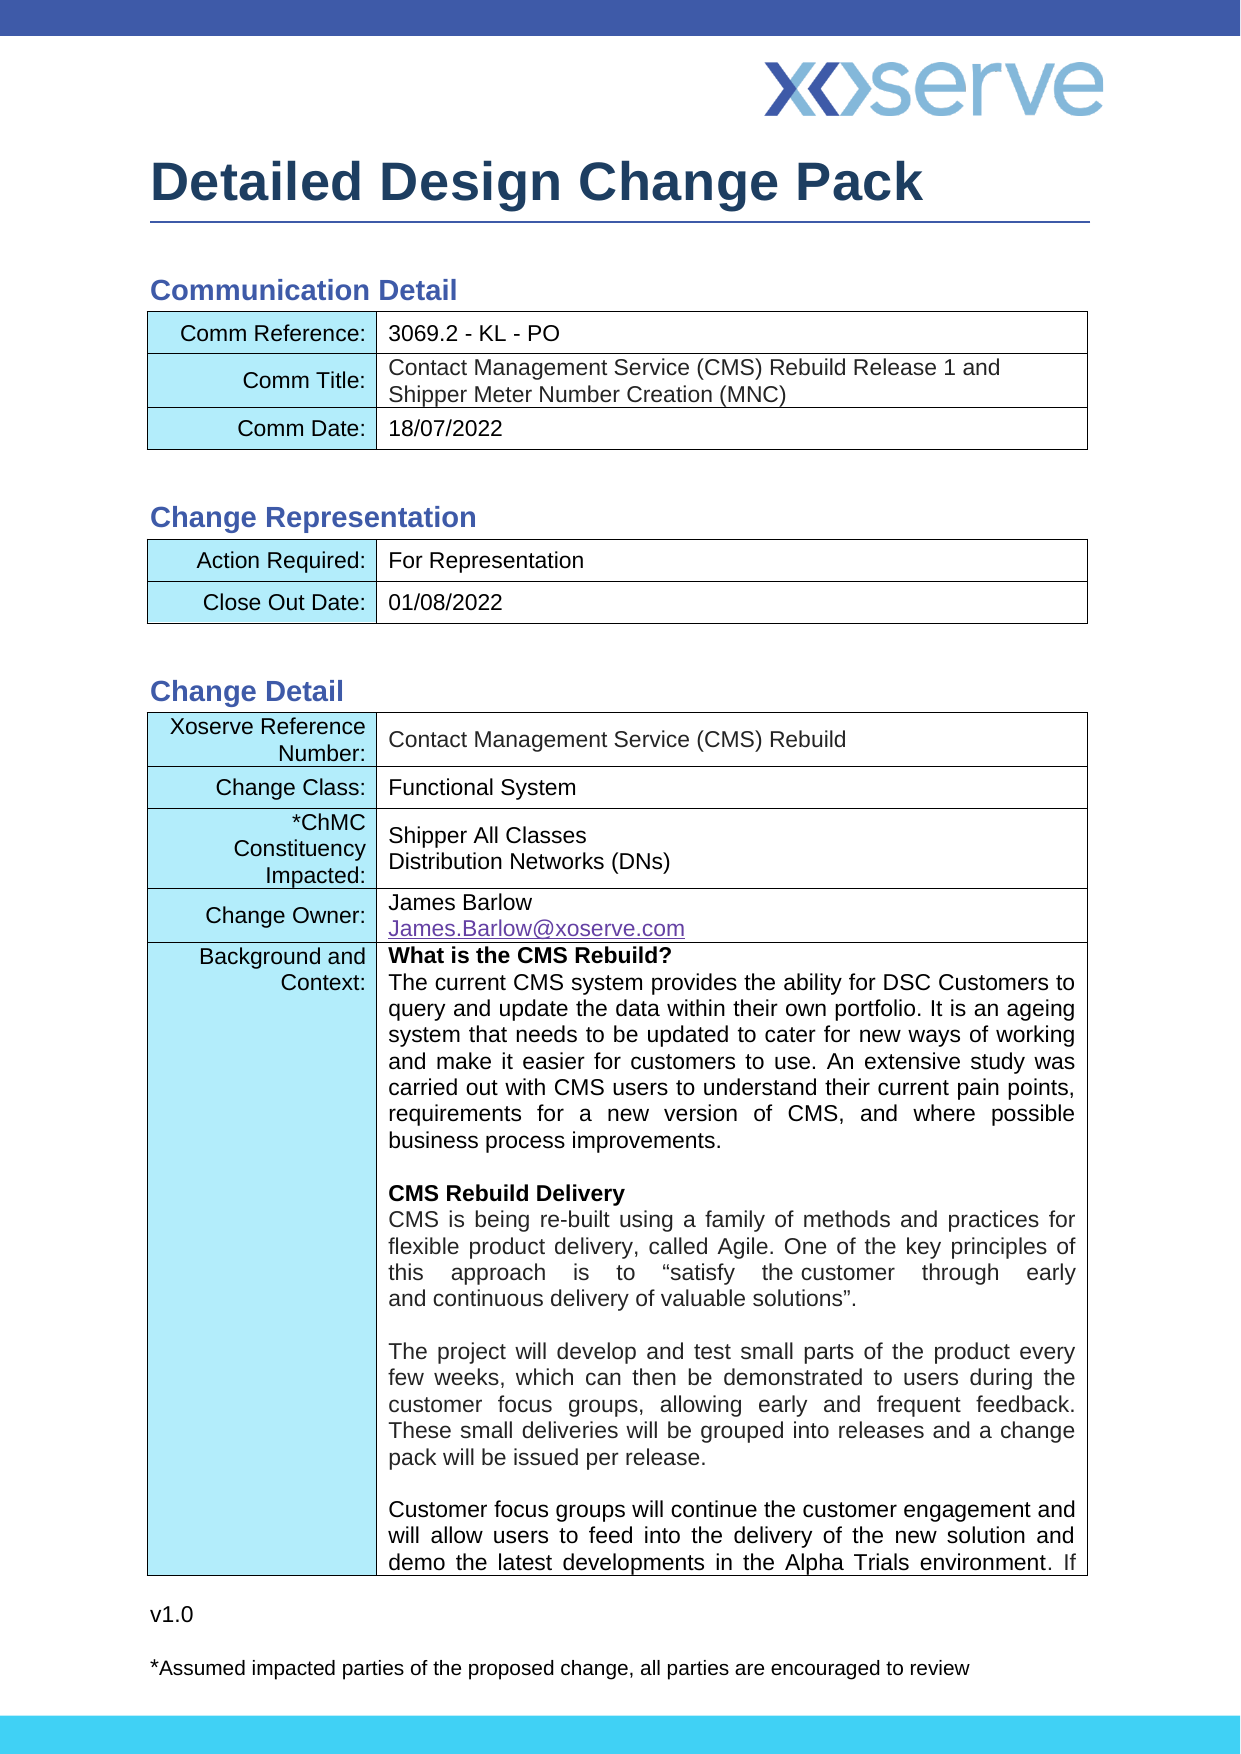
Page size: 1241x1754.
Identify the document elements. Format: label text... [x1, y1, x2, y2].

table_cell 01/08/2022 [377, 582, 1087, 622]
table_cell Change Class: [148, 767, 376, 808]
table_header Comm Reference: [148, 312, 376, 353]
title Detailed Design Change Pack [150, 150, 1090, 221]
table_cell Change Owner: [148, 889, 376, 942]
table_cell Comm Date: [148, 408, 376, 449]
table_header Contact Management Service (CMS) Rebuild [377, 713, 1087, 766]
table_cell *ChMC Constituency Impacted: [148, 809, 376, 888]
subtitle Change Detail [150, 673, 1090, 707]
table_cell Shipper All Classes Distribution Networks (DNs) [377, 809, 1087, 888]
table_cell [148, 943, 376, 1575]
table_header 3069.2 - KL - PO [377, 312, 1087, 353]
subtitle Communication Detail [150, 273, 1090, 306]
table_cell Contact Management Service (CMS) Rebuild Release 1 and Shipper Meter Number Creation (MNC) [377, 354, 1087, 407]
table_cell Comm Title: [148, 354, 376, 407]
table_cell 18/07/2022 [377, 408, 1087, 449]
table_header Xoserve Reference Number: [148, 713, 376, 766]
picture [764, 62, 1104, 116]
table_header For Representation [377, 540, 1087, 581]
table_cell James Barlow James.Barlow@xoserve.com [377, 889, 1087, 942]
subtitle Change Representation [150, 500, 1090, 533]
table_cell Functional System [377, 767, 1087, 808]
table_cell Close Out Date: [148, 582, 376, 622]
table_header Action Required: [148, 540, 376, 581]
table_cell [377, 943, 1087, 1575]
